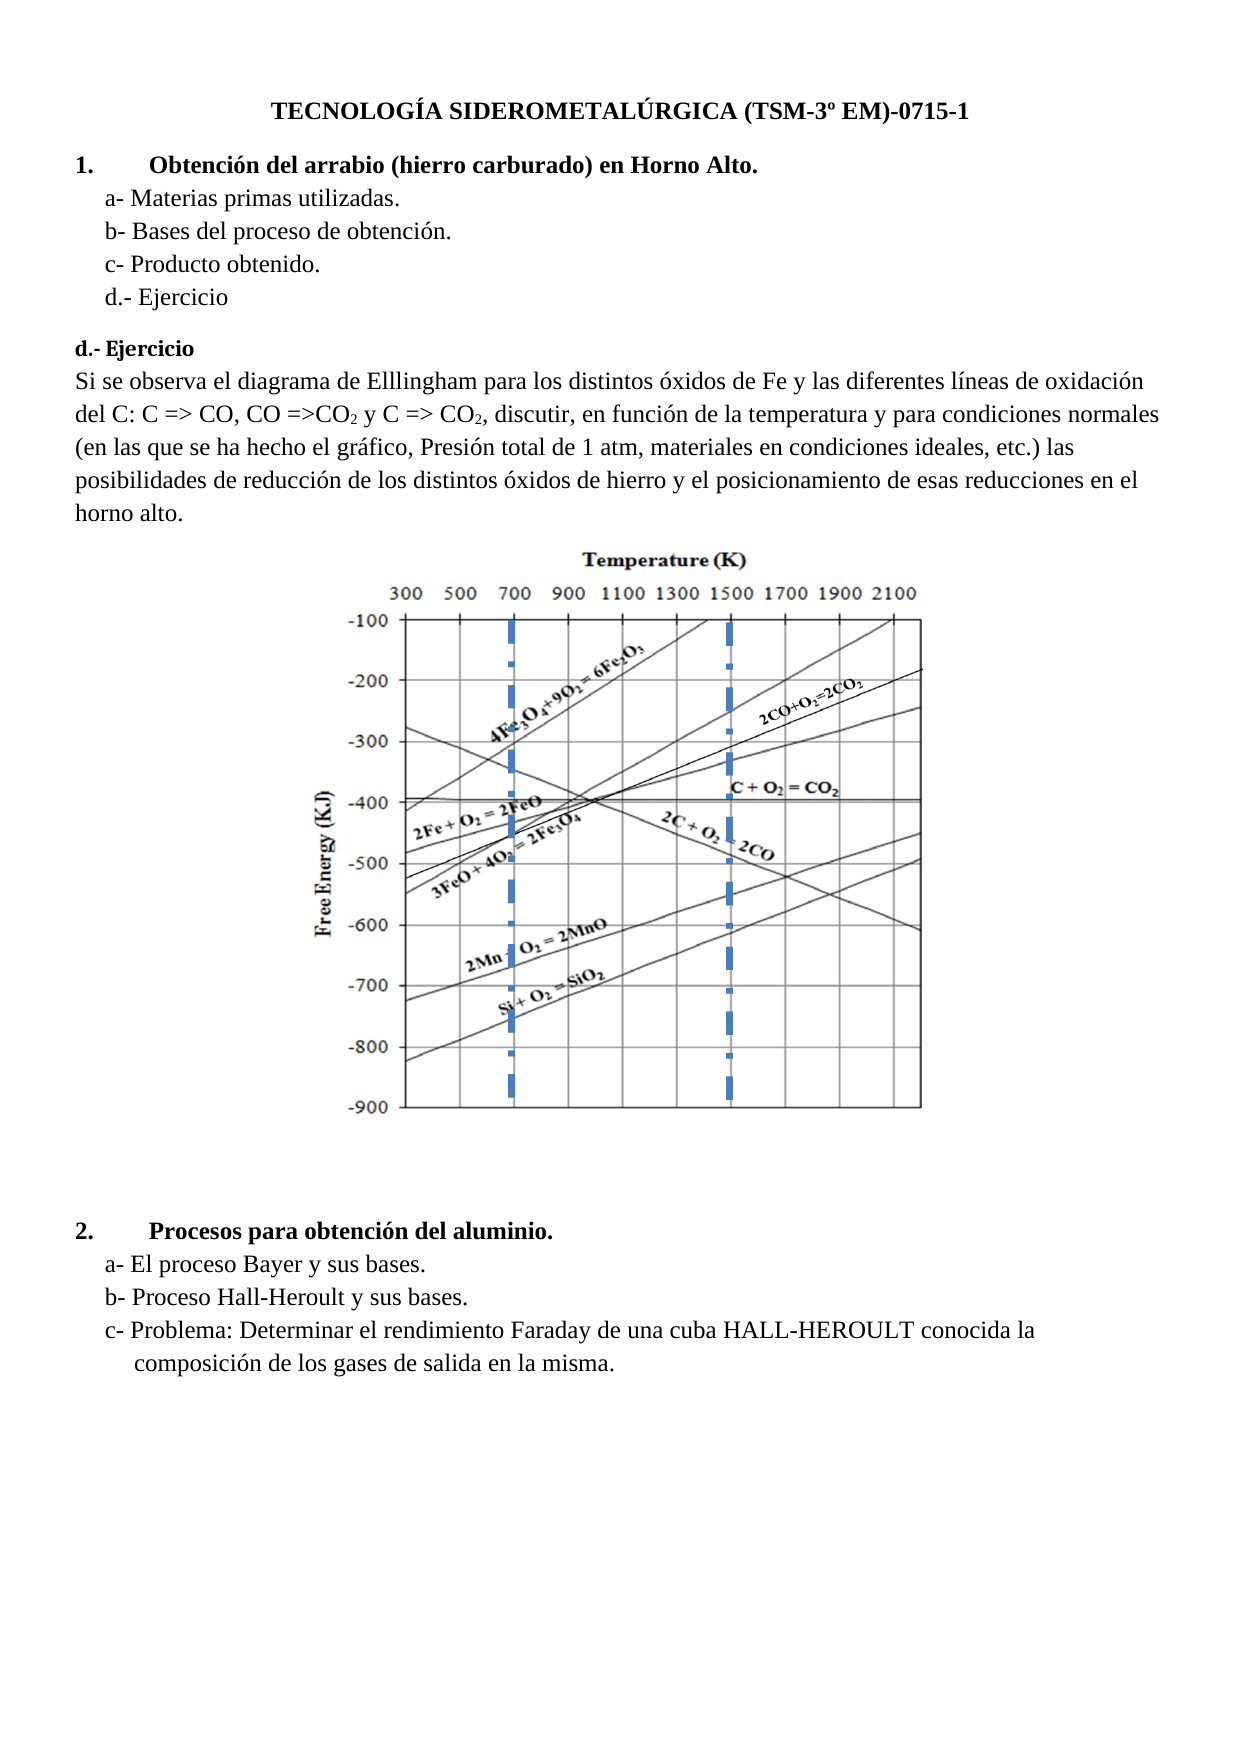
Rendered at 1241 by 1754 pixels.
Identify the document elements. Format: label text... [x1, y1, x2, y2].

text b- Proceso Hall-Heroult y sus bases. [104, 1282, 1165, 1311]
text a- El proceso Bayer y sus bases. [104, 1249, 1165, 1278]
picture [293, 543, 947, 1138]
text c- Producto obtenido. [104, 249, 1165, 277]
text 1. Obtención del arrabio (hierro carburado) en Horno Alto. [75, 150, 1165, 178]
text d.- Ejercicio [75, 336, 1165, 362]
text a- Materias primas utilizadas. [104, 183, 1165, 211]
text b- Bases del proceso de obtención. [104, 216, 1165, 244]
text c- Problema: Determinar el rendimiento Faraday de una cuba HALL-HEROULT conocida la composición de los gases de salida en la misma. [104, 1315, 1165, 1377]
text d.- Ejercicio [104, 282, 1165, 311]
text Si se observa el diagrama de Elllingham para los distintos óxidos de Fe y las diferentes líneas de oxidación del C: C => CO, CO =>CO2 y C => CO2, discutir, en función de la temperatura y para condiciones normales (en las que se ha hecho el gráfico, Presión total de 1 atm, materiales en condiciones ideales, etc.) las posibilidades de reducción de los distintos óxidos de hierro y el posicionamiento de esas reducciones en el horno alto. [75, 366, 1165, 527]
text 2. Procesos para obtención del aluminio. [75, 1216, 1165, 1245]
text TECNOLOGÍA SIDEROMETALÚRGICA (TSM-3º EM)-0715-1 [75, 96, 1165, 124]
